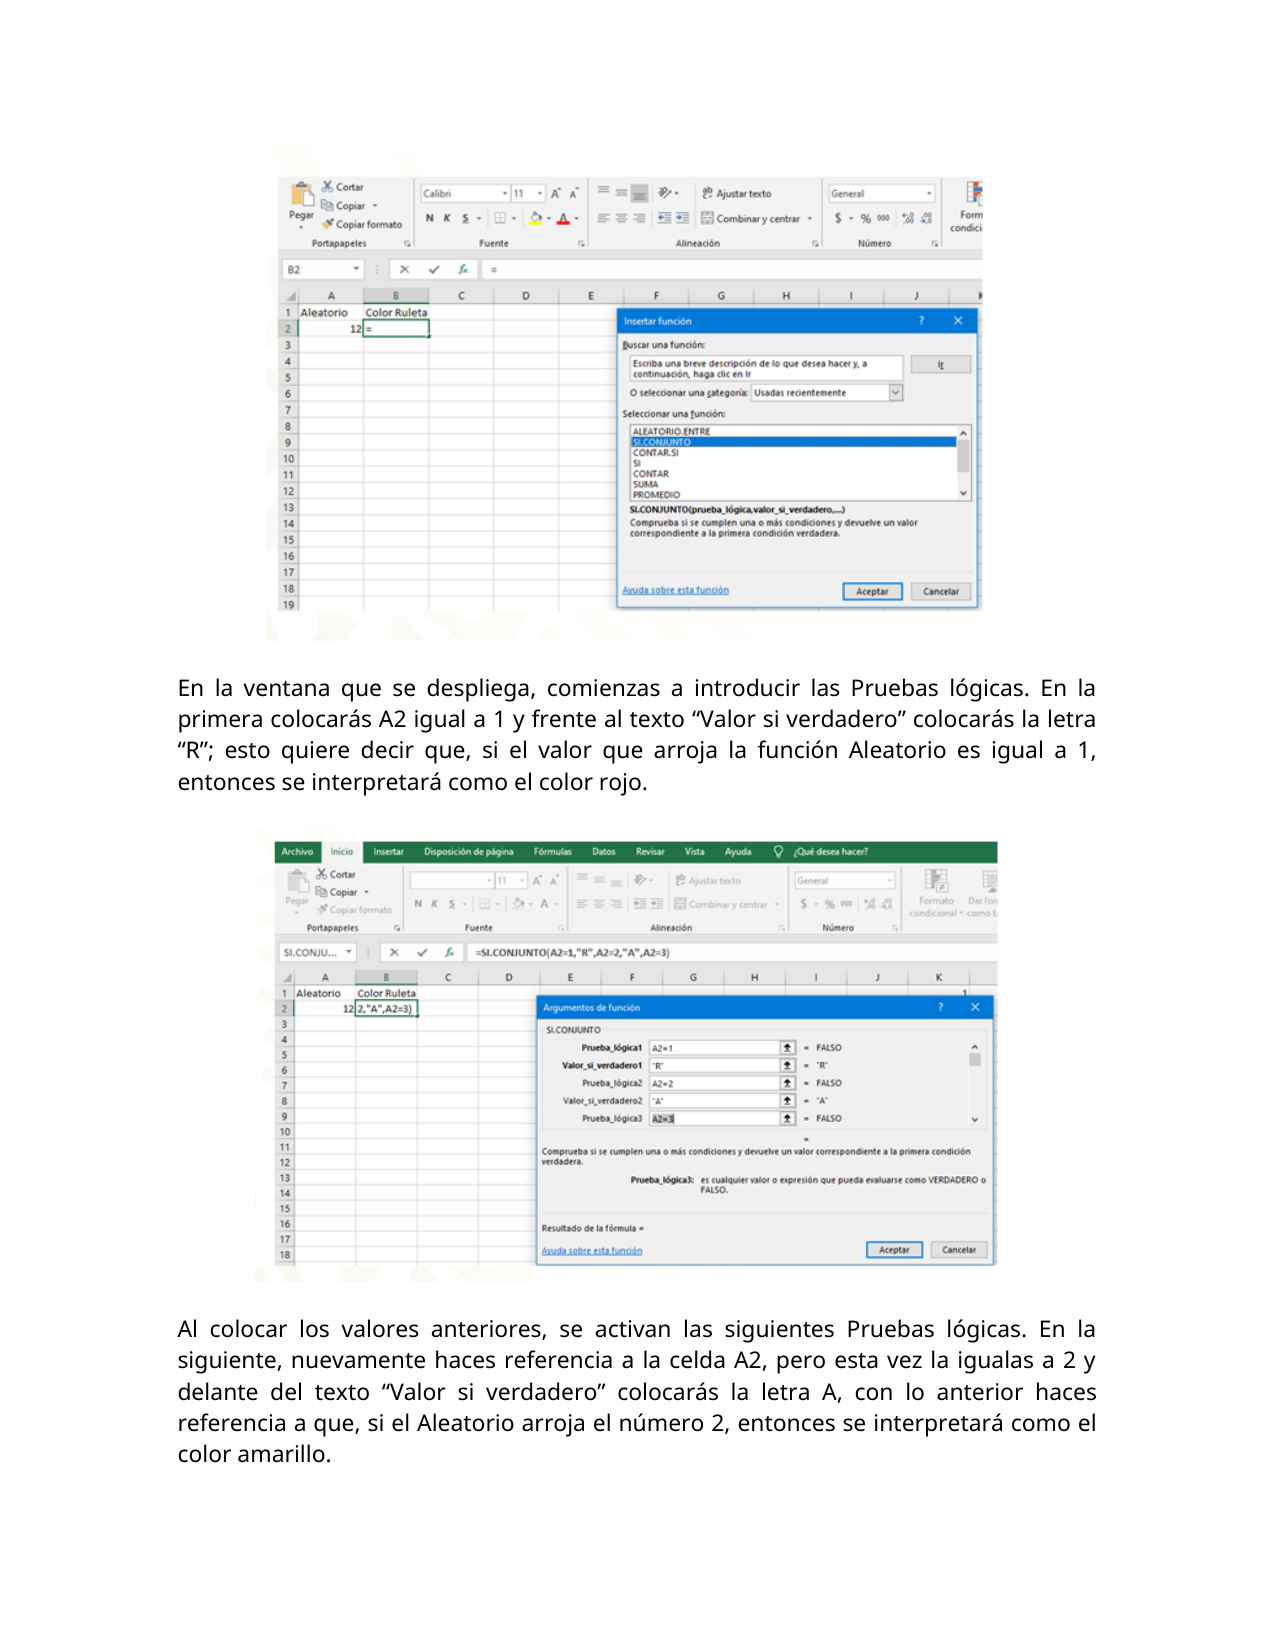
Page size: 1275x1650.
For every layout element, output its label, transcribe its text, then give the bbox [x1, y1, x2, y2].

text Al colocar los valores anteriores, se activan las siguientes Pruebas lógicas. En la siguiente, nuevamente haces referencia a la celda A2, pero esta vez la igualas a 2 y delante del texto “Valor si verdadero” colocarás la letra A, con lo anterior haces referencia a que, si el Aleatorio arroja el número 2, entonces se interpretará como el color amarillo. [177, 1313, 1098, 1469]
picture [254, 828, 1021, 1282]
text En la ventana que se despliega, comienzas a introducir las Pruebas lógicas. En la primera colocarás A2 igual a 1 y frente al texto “Valor si verdadero” colocarás la letra “R”; esto quiere decir que, si el valor que arroja la función Aleatorio es igual a 1, entonces se interpretará como el color rojo. [177, 672, 1098, 797]
picture [265, 147, 1010, 641]
